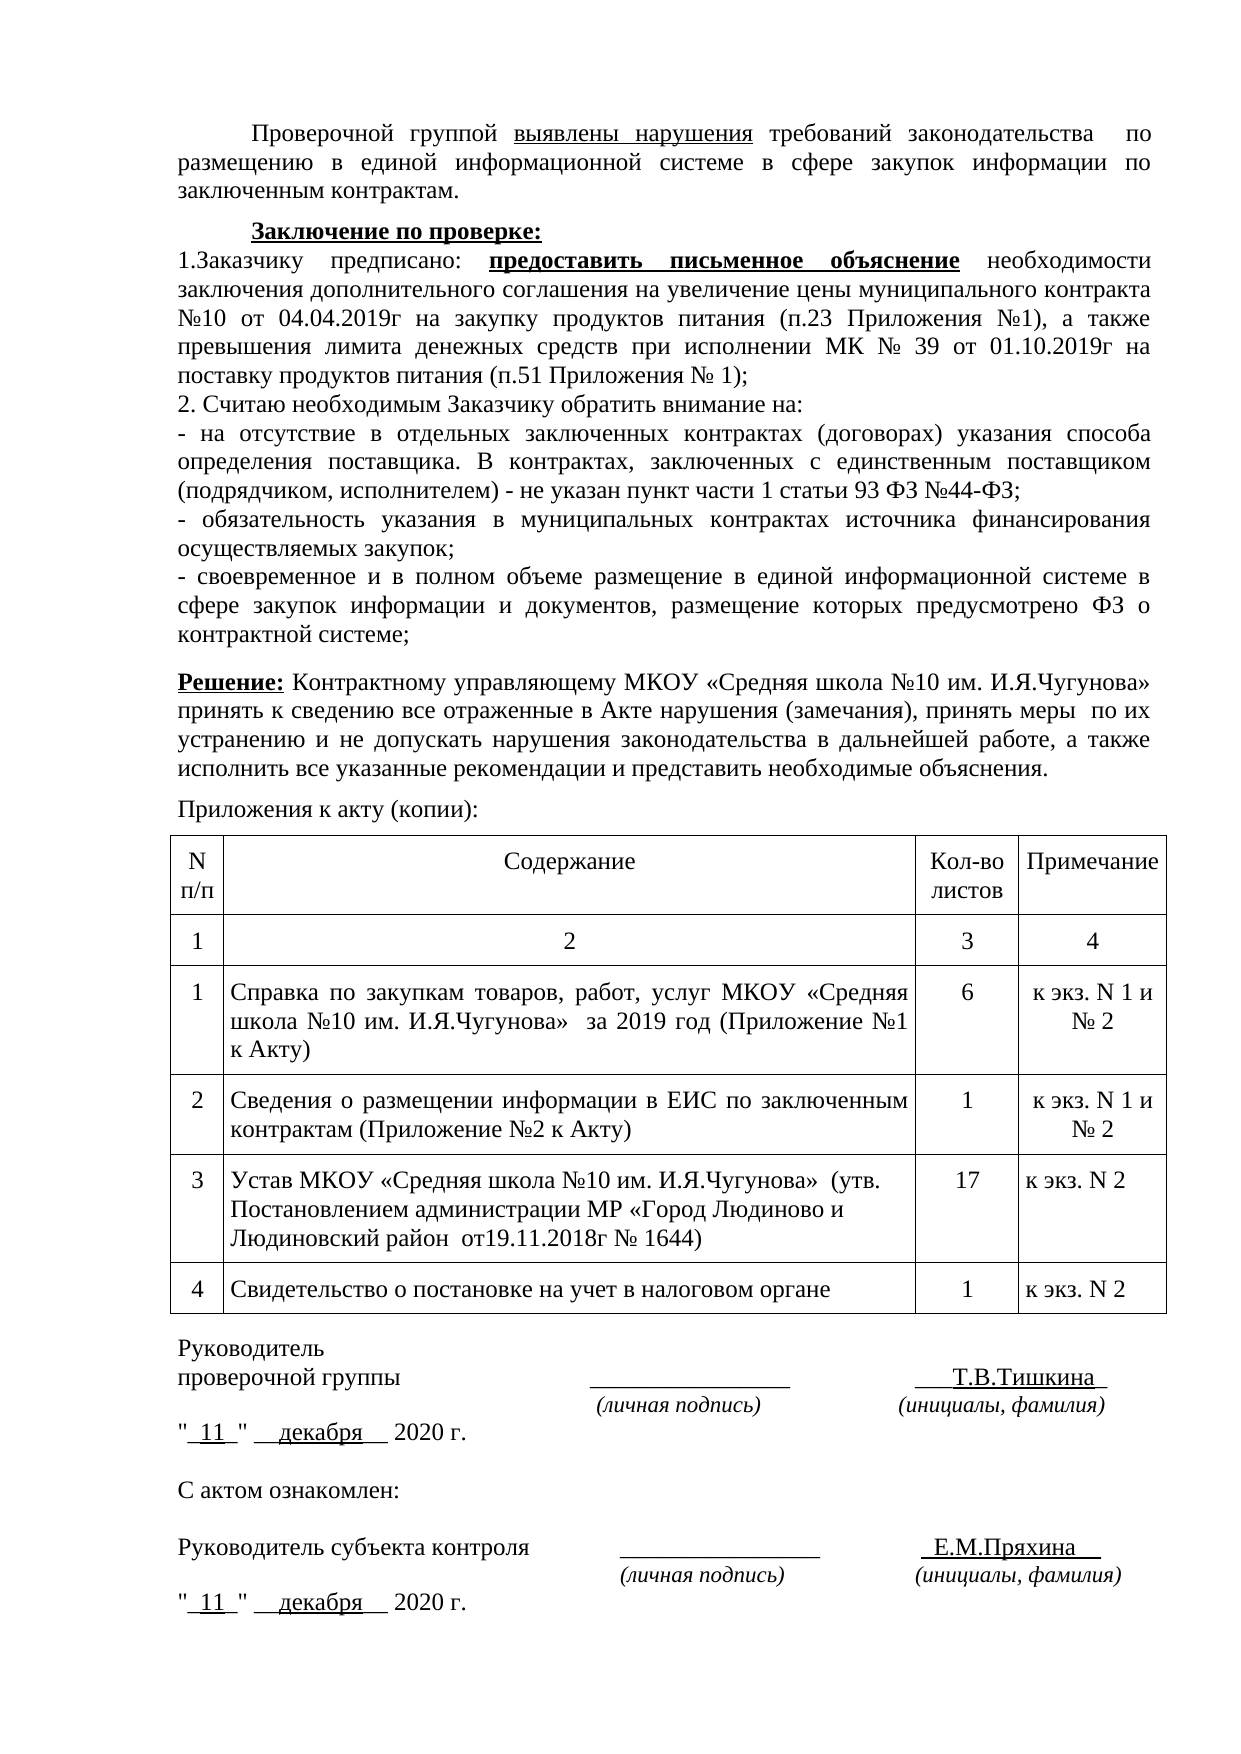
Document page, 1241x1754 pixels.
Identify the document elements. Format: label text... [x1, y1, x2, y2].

table_cell Справка по закупкам товаров, работ, услуг МКОУ «Средняя школа №10 им. И.Я.Чугунова» за 2019 год (Приложение №1 к Акту) [224, 966, 915, 1074]
text Решение: Контрактному управляющему МКОУ «Средняя школа №10 им. И.Я.Чугунова» принять к сведению все отраженные в Акте нарушения (замечания), принять меры по их устранению и не допускать нарушения законодательства в дальнейшей работе, а также исполнить все указанные рекомендации и представить необходимые объяснения. [177, 667, 1152, 782]
table_cell к экз. N 2 [1019, 1155, 1166, 1262]
table_cell 1 [916, 1263, 1018, 1313]
text 1.Заказчику предписано: предоставить письменное объяснение необходимости заключения дополнительного соглашения на увеличение цены муниципального контракта №10 от 04.04.2019г на закупку продуктов питания (п.23 Приложения №1), а также превышения лимита денежных средств при исполнении МК № 39 от 01.10.2019г на поставку продуктов питания (п.51 Приложения № 1); [177, 245, 1152, 389]
text Приложения к акту (копии): [177, 794, 1152, 822]
text - на отсутствие в отдельных заключенных контрактах (договорах) указания способа определения поставщика. В контрактах, заключенных с единственным поставщиком (подрядчиком, исполнителем) - не указан пункт части 1 статьи 93 ФЗ №44-ФЗ; [177, 418, 1152, 504]
table_cell 4 [171, 1263, 223, 1313]
text "_11_" __декабря__ 2020 г. [177, 1417, 1152, 1446]
table_cell к экз. N 1 и № 2 [1019, 966, 1166, 1074]
table_header Примечание [1019, 836, 1166, 914]
table_cell 1 [916, 1075, 1018, 1154]
table_cell Устав МКОУ «Средняя школа №10 им. И.Я.Чугунова» (утв. Постановлением администрации МР «Город Людиново и Людиновский район от19.11.2018г № 1644) [224, 1155, 915, 1262]
table_cell 6 [916, 966, 1018, 1074]
text проверочной группы ________________ ___Т.В.Тишкина_ [177, 1362, 1152, 1391]
table_cell 2 [171, 1075, 223, 1154]
table_cell 3 [171, 1155, 223, 1262]
table_cell 3 [916, 915, 1018, 965]
text "_11_" __декабря__ 2020 г. [177, 1587, 1152, 1616]
table_cell 1 [171, 915, 223, 965]
table_cell 1 [171, 966, 223, 1074]
text Руководитель [177, 1333, 1152, 1362]
table_cell 4 [1019, 915, 1166, 965]
text Заключение по проверке: [177, 216, 1152, 245]
table_cell к экз. N 2 [1019, 1263, 1166, 1313]
text Руководитель субъекта контроля ________________ _Е.М.Пряхина__ [177, 1532, 1152, 1561]
text - обязательность указания в муниципальных контрактах источника финансирования осуществляемых закупок; [177, 504, 1152, 561]
table_header Кол-во листов [916, 836, 1018, 914]
table_header Содержание [224, 836, 915, 914]
table_cell Свидетельство о постановке на учет в налоговом органе [224, 1263, 915, 1313]
table_cell Сведения о размещении информации в ЕИС по заключенным контрактам (Приложение №2 к Акту) [224, 1075, 915, 1154]
text 2. Считаю необходимым Заказчику обратить внимание на: [177, 389, 1152, 418]
table_header N п/п [171, 836, 223, 914]
table_cell к экз. N 1 и № 2 [1019, 1075, 1166, 1154]
text Проверочной группой выявлены нарушения требований законодательства по размещению в единой информационной системе в сфере закупок информации по заключенным контрактам. [177, 118, 1152, 204]
text - своевременное и в полном объеме размещение в единой информационной системе в сфере закупок информации и документов, размещение которых предусмотрено ФЗ о контрактной системе; [177, 561, 1152, 648]
table_cell 2 [224, 915, 915, 965]
text (личная подпись) (инициалы, фамилия) [177, 1391, 1152, 1417]
text (личная подпись) (инициалы, фамилия) [177, 1561, 1152, 1587]
text С актом ознакомлен: [177, 1475, 1152, 1503]
table_cell 17 [916, 1155, 1018, 1262]
